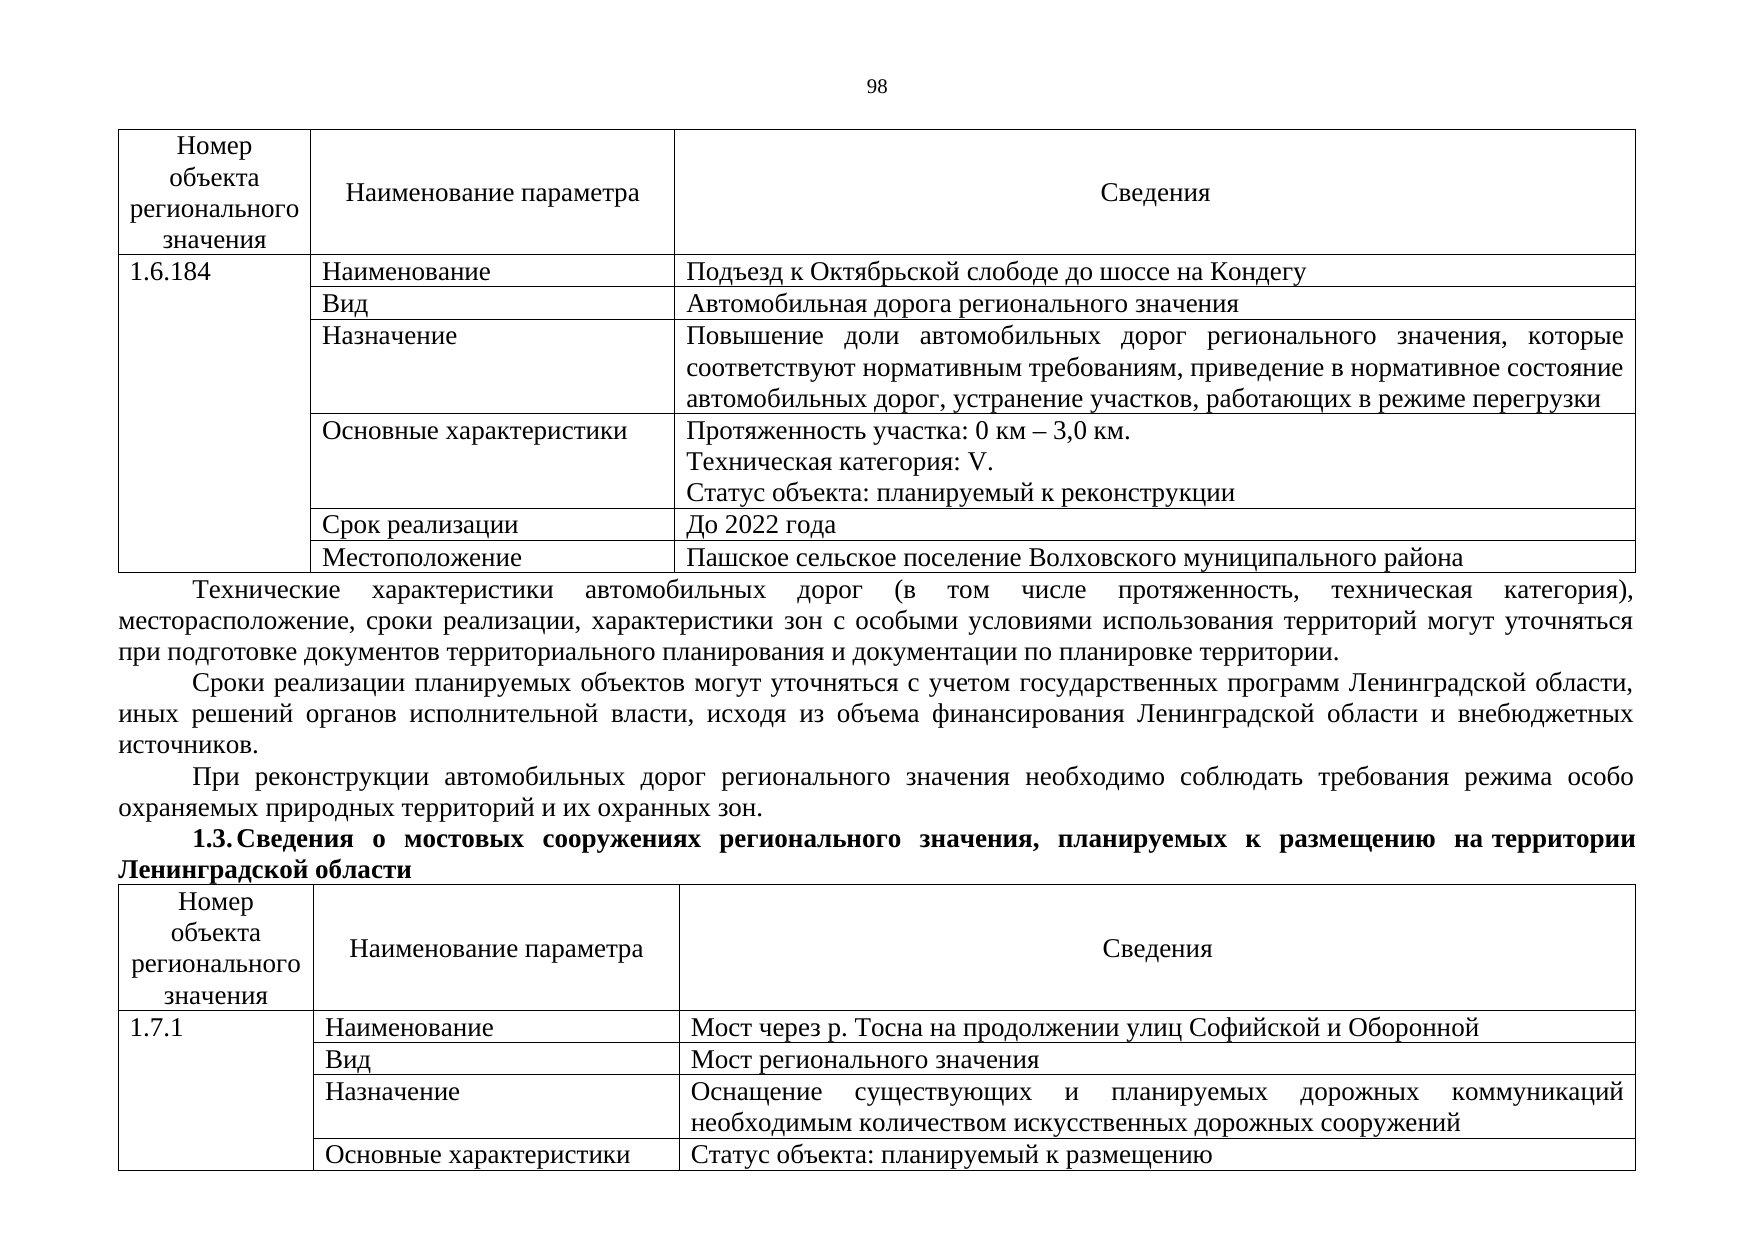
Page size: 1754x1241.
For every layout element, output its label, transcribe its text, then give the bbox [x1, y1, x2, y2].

text Технические характеристики автомобильных дорог (в том числе протяженность, техническая категория), месторасположение, сроки реализации, характеристики зон с особыми условиями использования территорий могут уточняться при подготовке документов территориального планирования и документации по планировке территории. [118, 573, 1636, 666]
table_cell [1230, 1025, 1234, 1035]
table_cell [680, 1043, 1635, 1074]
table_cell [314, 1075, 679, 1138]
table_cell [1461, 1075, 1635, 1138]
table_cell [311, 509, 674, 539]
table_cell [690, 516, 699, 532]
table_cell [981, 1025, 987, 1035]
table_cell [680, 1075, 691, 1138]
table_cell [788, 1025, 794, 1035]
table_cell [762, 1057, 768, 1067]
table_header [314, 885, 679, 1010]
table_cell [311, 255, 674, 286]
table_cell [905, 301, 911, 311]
table_header Номер объекта регионального значения [119, 130, 310, 254]
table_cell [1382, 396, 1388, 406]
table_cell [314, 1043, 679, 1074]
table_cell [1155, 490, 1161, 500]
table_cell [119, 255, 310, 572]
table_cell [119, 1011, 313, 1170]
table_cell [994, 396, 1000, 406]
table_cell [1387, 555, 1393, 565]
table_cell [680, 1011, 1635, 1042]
text При реконструкции автомобильных дорог регионального значения необходимо соблюдать требования режима особо охраняемых природных территорий и их охранных зон. [118, 760, 1636, 822]
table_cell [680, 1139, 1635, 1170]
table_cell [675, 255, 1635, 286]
table_header Сведения [675, 130, 1635, 254]
subtitle Сведения о мостовых сооружениях регионального значения, планируемых к размещению на территории Ленинградской области [118, 822, 1636, 884]
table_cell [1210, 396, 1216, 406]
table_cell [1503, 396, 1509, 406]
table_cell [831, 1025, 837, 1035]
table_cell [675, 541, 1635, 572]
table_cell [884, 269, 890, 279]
table_header Наименование параметра [311, 130, 674, 254]
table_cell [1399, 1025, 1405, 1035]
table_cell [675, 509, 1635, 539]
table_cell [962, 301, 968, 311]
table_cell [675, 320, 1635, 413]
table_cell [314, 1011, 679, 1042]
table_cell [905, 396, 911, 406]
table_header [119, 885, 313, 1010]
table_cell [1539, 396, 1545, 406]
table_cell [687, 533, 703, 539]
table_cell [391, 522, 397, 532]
text Сроки реализации планируемых объектов могут уточняться с учетом государственных программ Ленинградской области, иных решений органов исполнительной власти, исходя из объема финансирования Ленинградской области и внебюджетных источников. [118, 666, 1636, 760]
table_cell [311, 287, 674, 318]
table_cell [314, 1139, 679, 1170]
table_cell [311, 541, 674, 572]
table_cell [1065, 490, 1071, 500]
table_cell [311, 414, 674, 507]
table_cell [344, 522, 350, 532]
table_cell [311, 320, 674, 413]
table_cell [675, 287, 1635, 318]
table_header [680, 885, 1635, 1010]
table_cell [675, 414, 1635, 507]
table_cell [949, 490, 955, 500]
